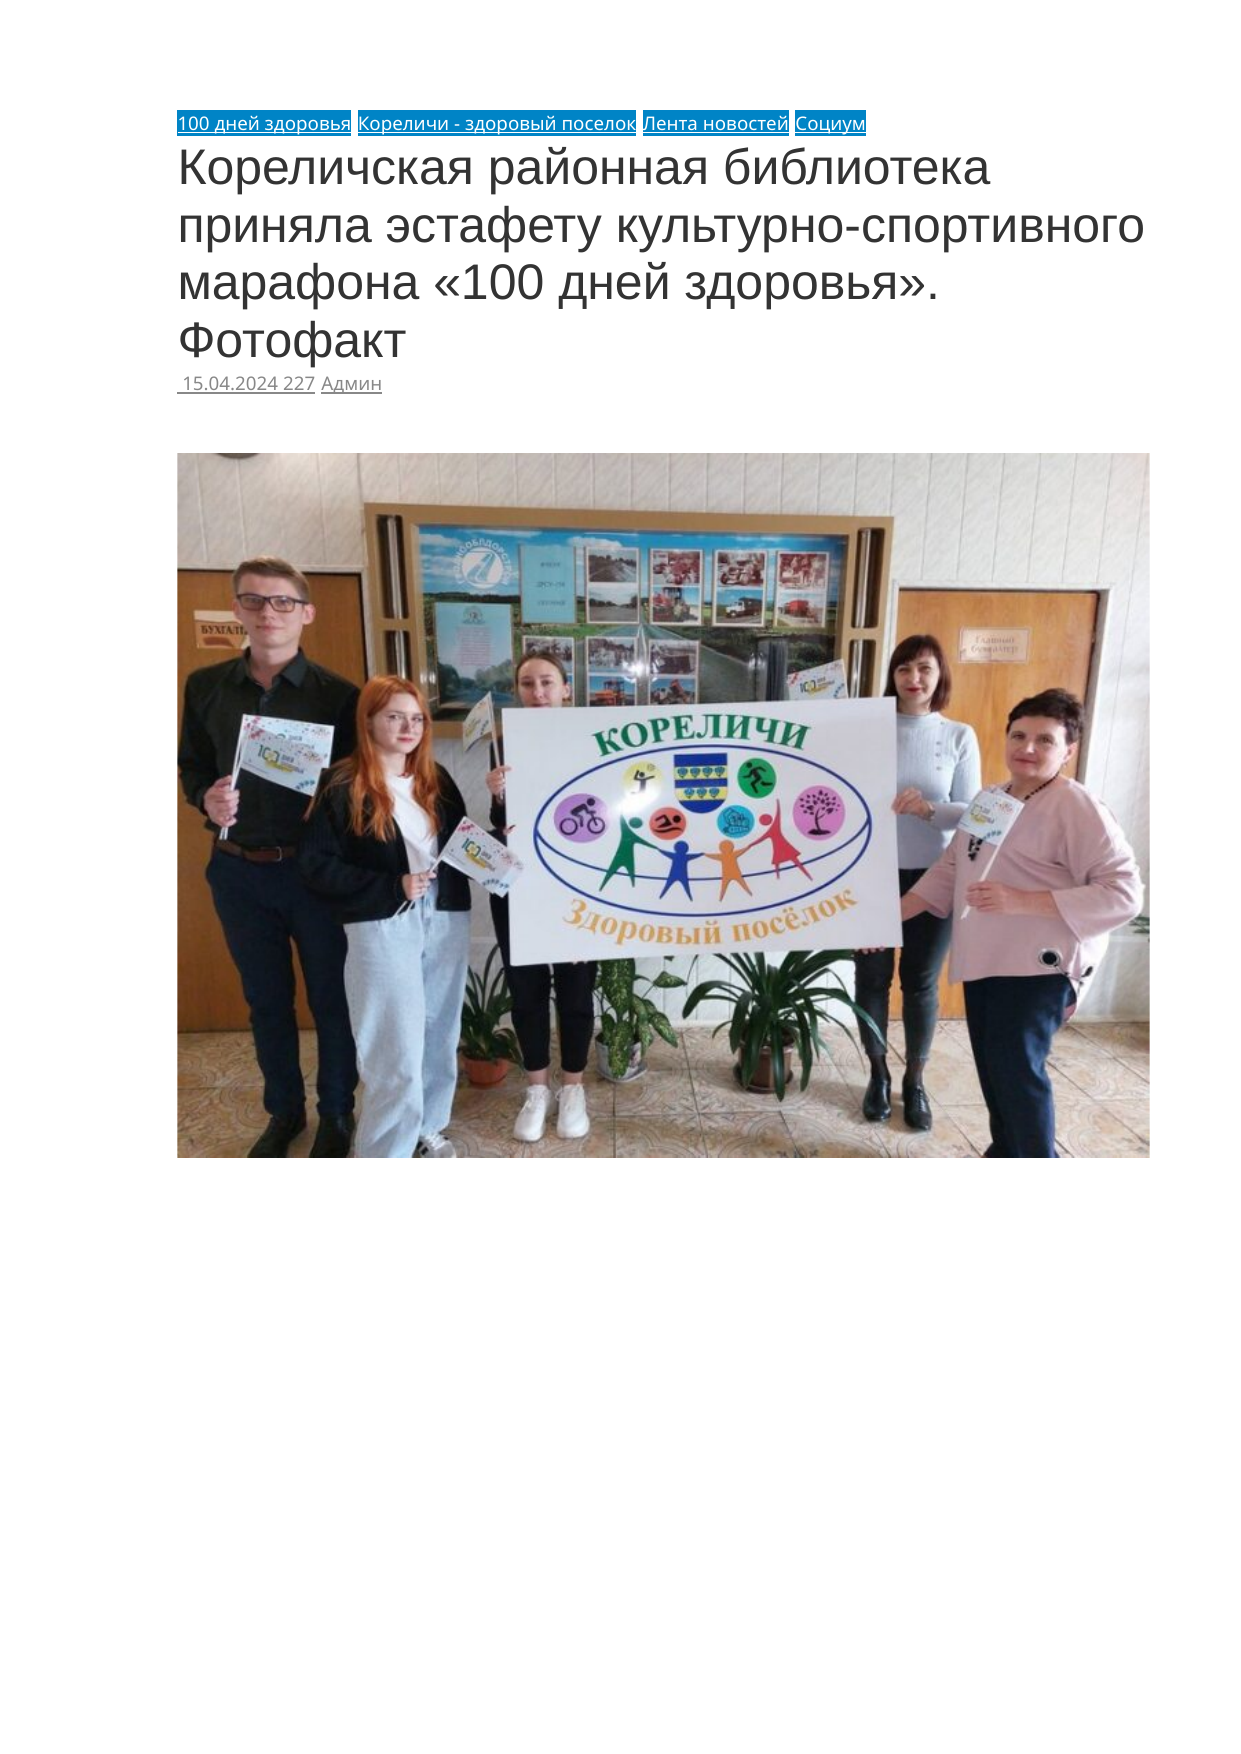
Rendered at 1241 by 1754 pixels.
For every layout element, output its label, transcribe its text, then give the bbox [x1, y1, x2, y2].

picture [177, 453, 1150, 1158]
text 15.04.2024 227 Админ [177, 367, 1152, 396]
text Кореличская районная библиотека приняла эстафету культурно-спортивного марафона «100 дней здоровья». Фотофакт [177, 137, 1152, 367]
text 100 дней здоровья Кореличи - здоровый поселок Лента новостей Социум [177, 103, 1152, 137]
